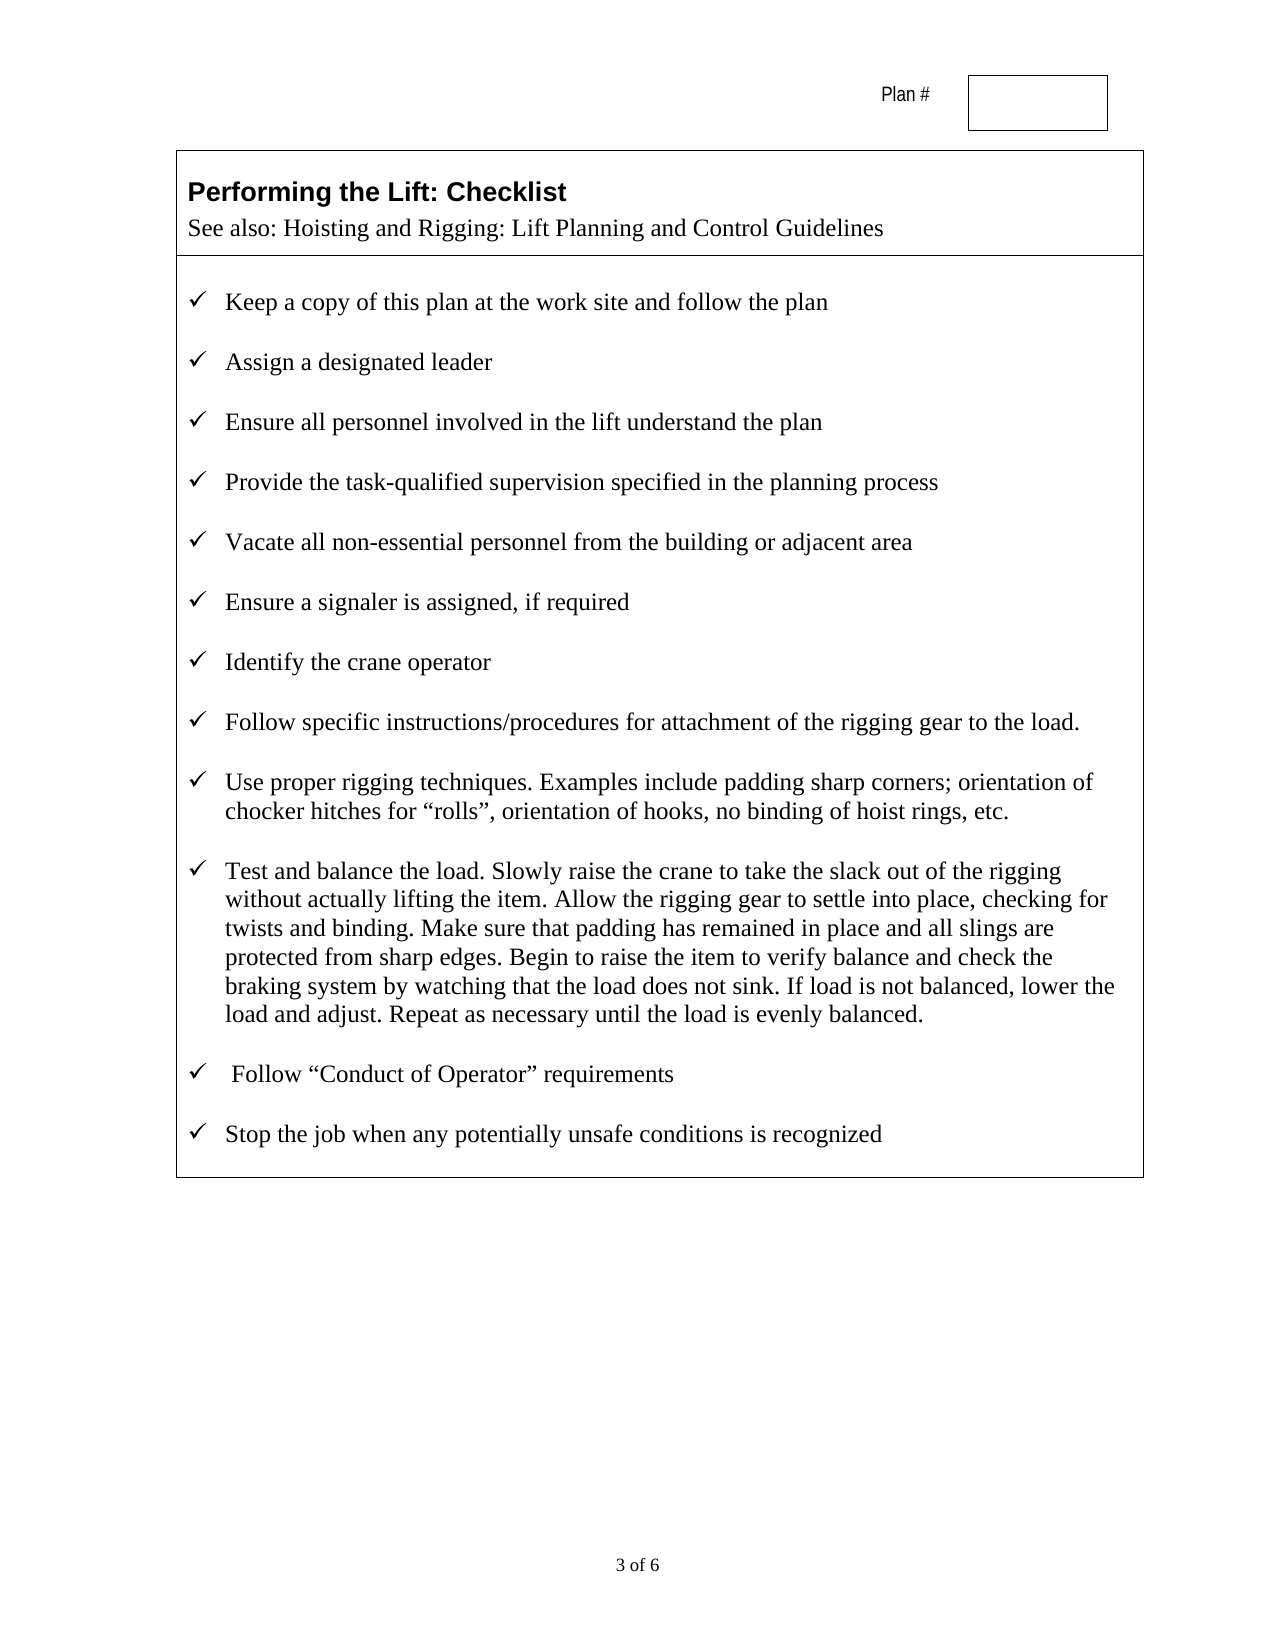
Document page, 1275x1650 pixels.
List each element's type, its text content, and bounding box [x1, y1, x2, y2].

table_cell Keep a copy of this plan at the work site and follow the plan Assign a designated leader Ensure all personnel involved in the lift understand the plan Provide the task-qualified supervision specified in the planning process Vacate all non-essential personnel from the building or adjacent area Ensure a signaler is assigned, if required Identify the crane operator Follow specific instructions/procedures for attachment of the rigging gear to the load. Use proper rigging techniques. Examples include padding sharp corners; orientation of chocker hitches for “rolls”, orientation of hooks, no binding of hoist rings, etc. Test and balance the load. Slowly raise the crane to take the slack out of the rigging without actually lifting the item. Allow the rigging gear to settle into place, checking for twists and binding. Make sure that padding has remained in place and all slings are protected from sharp edges. Begin to raise the item to verify balance and check the braking system by watching that the load does not sink. If load is not balanced, lower the load and adjust. Repeat as necessary until the load is evenly balanced. Follow “Conduct of Operator” requirements Stop the job when any potentially unsafe conditions is recognized [177, 256, 1143, 1177]
table_header Performing the Lift: Checklist See also: Hoisting and Rigging: Lift Planning and Control Guidelines [177, 151, 1143, 255]
